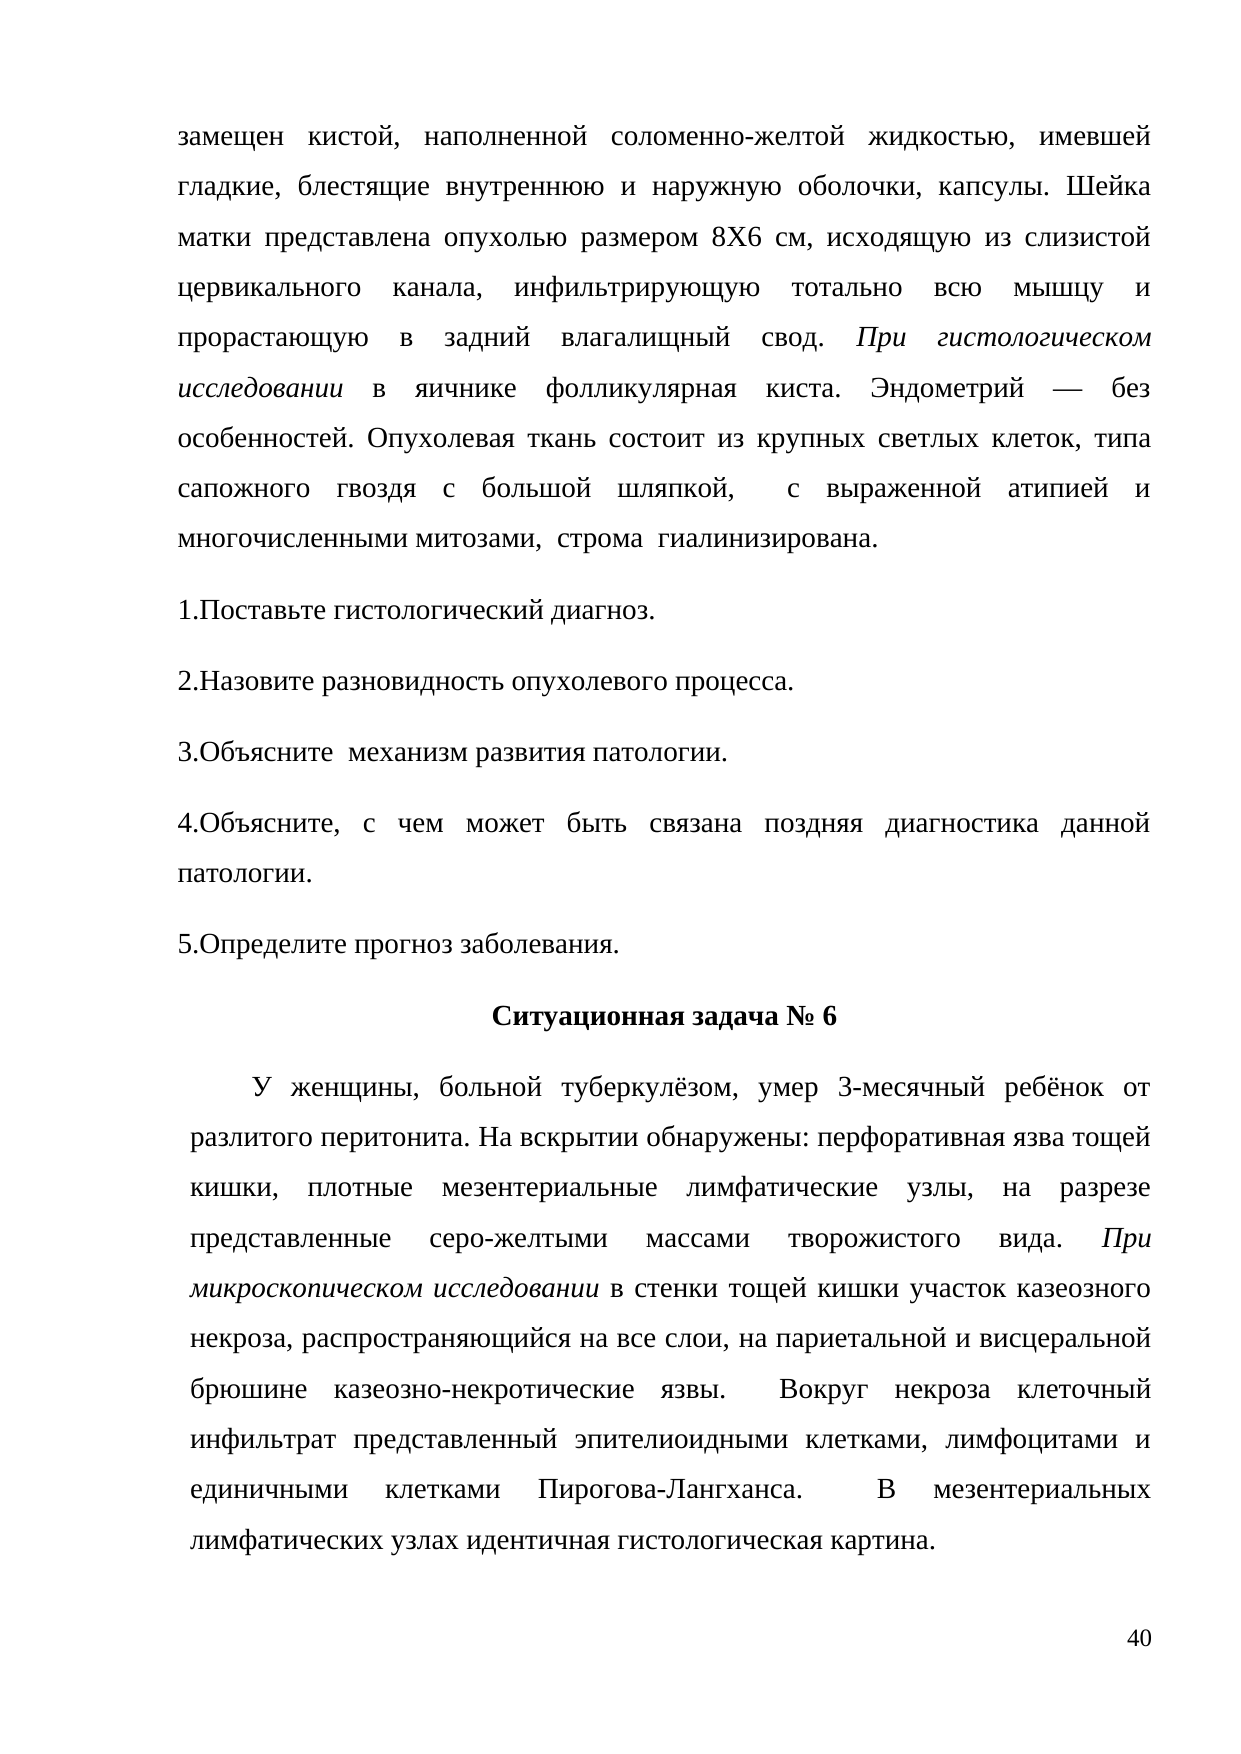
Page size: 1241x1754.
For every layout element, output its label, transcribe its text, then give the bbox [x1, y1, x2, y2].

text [177, 118, 1152, 554]
text 5.Определите прогноз заболевания. [177, 927, 1152, 960]
text 1.Поставьте гистологический диагноз. [177, 592, 1152, 625]
text У женщины, больной туберкулёзом, умер 3-месячный ребёнок от разлитого перитонита. На вскрытии обнаружены: перфоративная язва тощей кишки, плотные мезентериальные лимфатические узлы, на разрезе представленные серо-желтыми массами творожистого вида. При микроскопическом исследовании в стенки тощей кишки участок казеозного некроза, распространяющийся на все слои, на париетальной и висцеральной брюшине казеозно-некротические язвы. Вокруг некроза клеточный инфильтрат представленный эпителиоидными клетками, лимфоцитами и единичными клетками Пирогова-Лангханса. В мезентериальных лимфатических узлах идентичная гистологическая картина. [190, 1069, 1152, 1555]
text Ситуационная задача № 6 [177, 998, 1152, 1031]
text 2.Назовите разновидность опухолевого процесса. [177, 663, 1152, 696]
text 3.Объясните механизм развития патологии. [177, 734, 1152, 768]
text 4.Объясните, с чем может быть связана поздняя диагностика данной патологии. [177, 805, 1152, 889]
